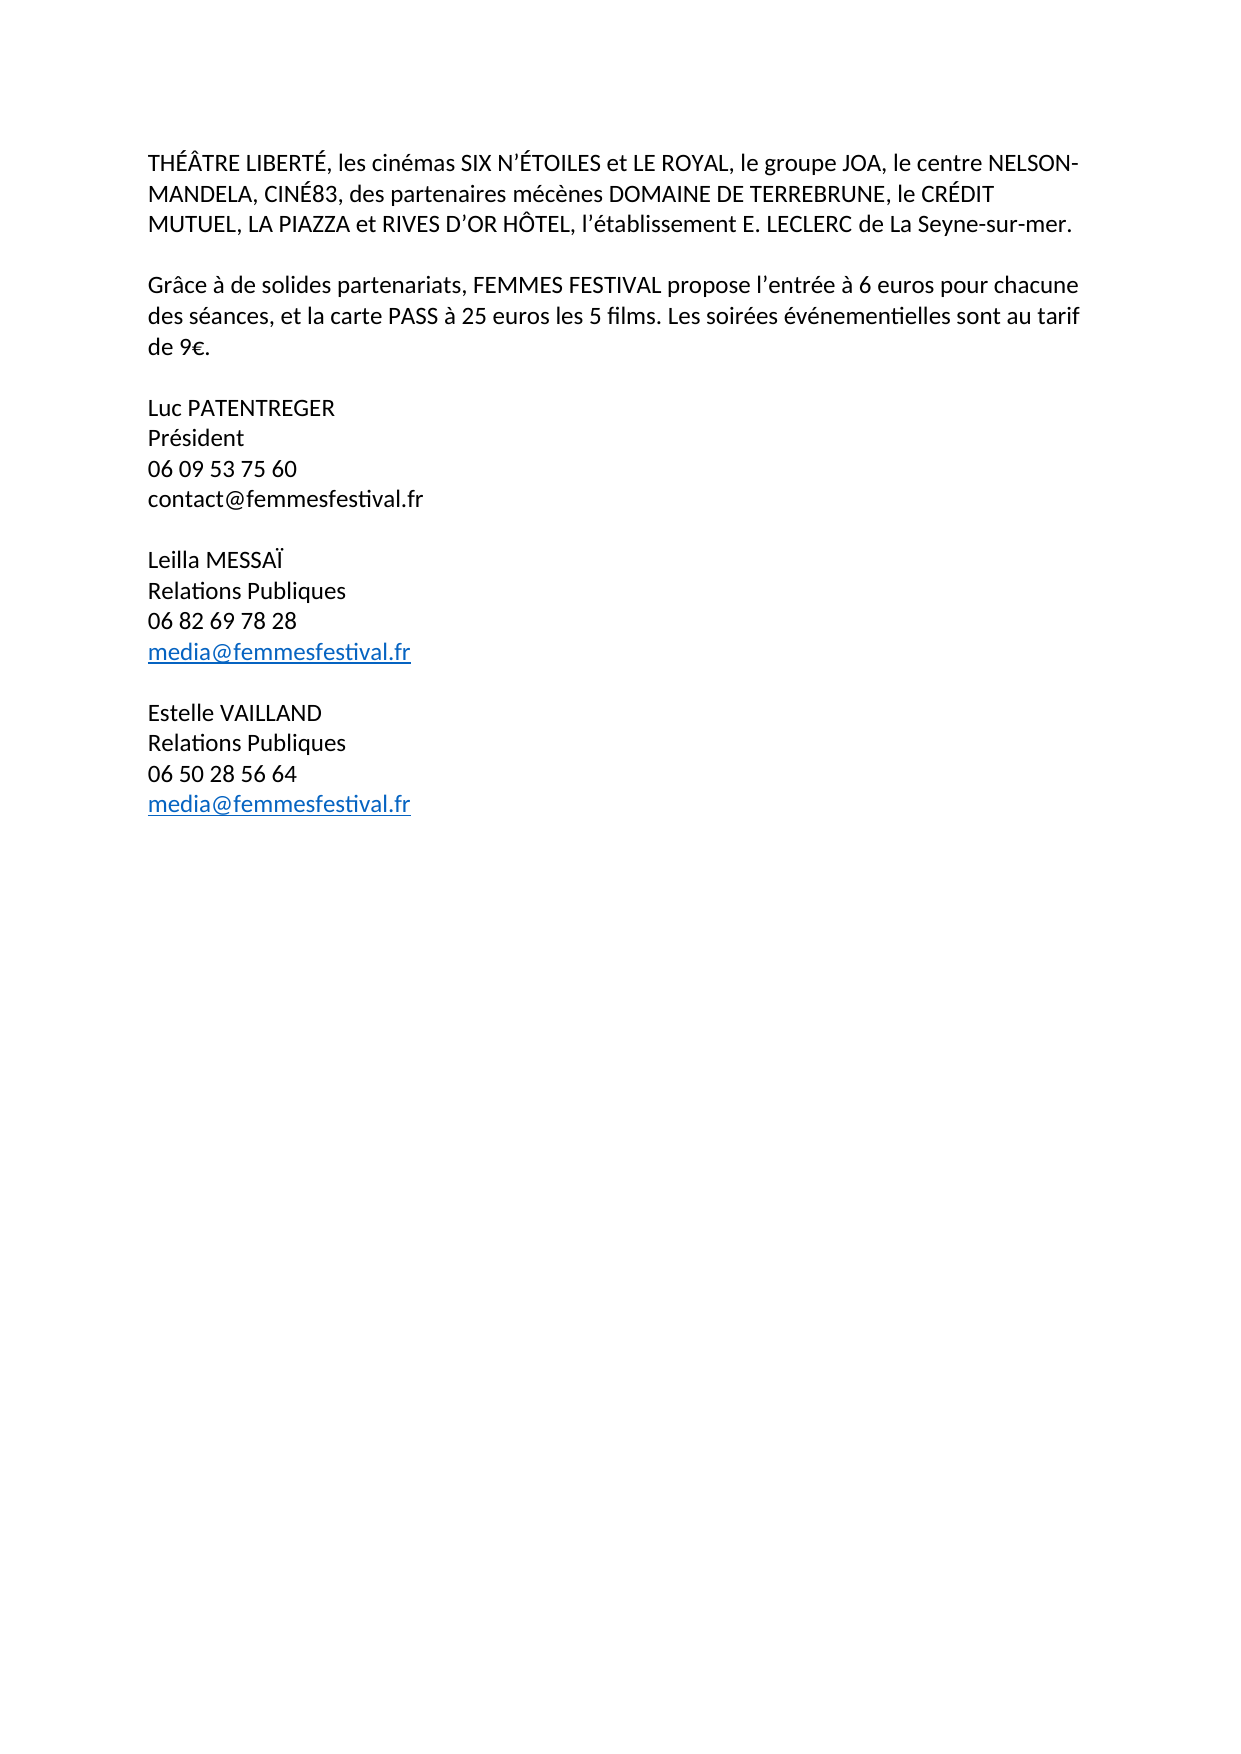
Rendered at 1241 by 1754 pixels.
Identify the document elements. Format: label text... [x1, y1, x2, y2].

text 06 09 53 75 60 [148, 453, 1093, 483]
text Grâce à de solides partenariats, FEMMES FESTIVAL propose l’entrée à 6 euros pour chacune des séances, et la carte PASS à 25 euros les 5 films. Les soirées événementielles sont au tarif de 9€. [148, 270, 1093, 361]
text Relations Publiques [148, 727, 1093, 758]
text contact@femmesfestival.fr [148, 483, 1093, 514]
text media@femmesfestival.fr [148, 636, 1093, 666]
text 06 82 69 78 28 [148, 605, 1093, 636]
text 06 50 28 56 64 [148, 758, 1093, 788]
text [148, 148, 1093, 239]
text media@femmesfestival.fr [148, 788, 1093, 819]
text Relations Publiques [148, 575, 1093, 605]
text Président [148, 422, 1093, 453]
text Estelle VAILLAND [148, 697, 1093, 727]
text Luc PATENTREGER [148, 392, 1093, 422]
text Leilla MESSAÏ [148, 544, 1093, 575]
